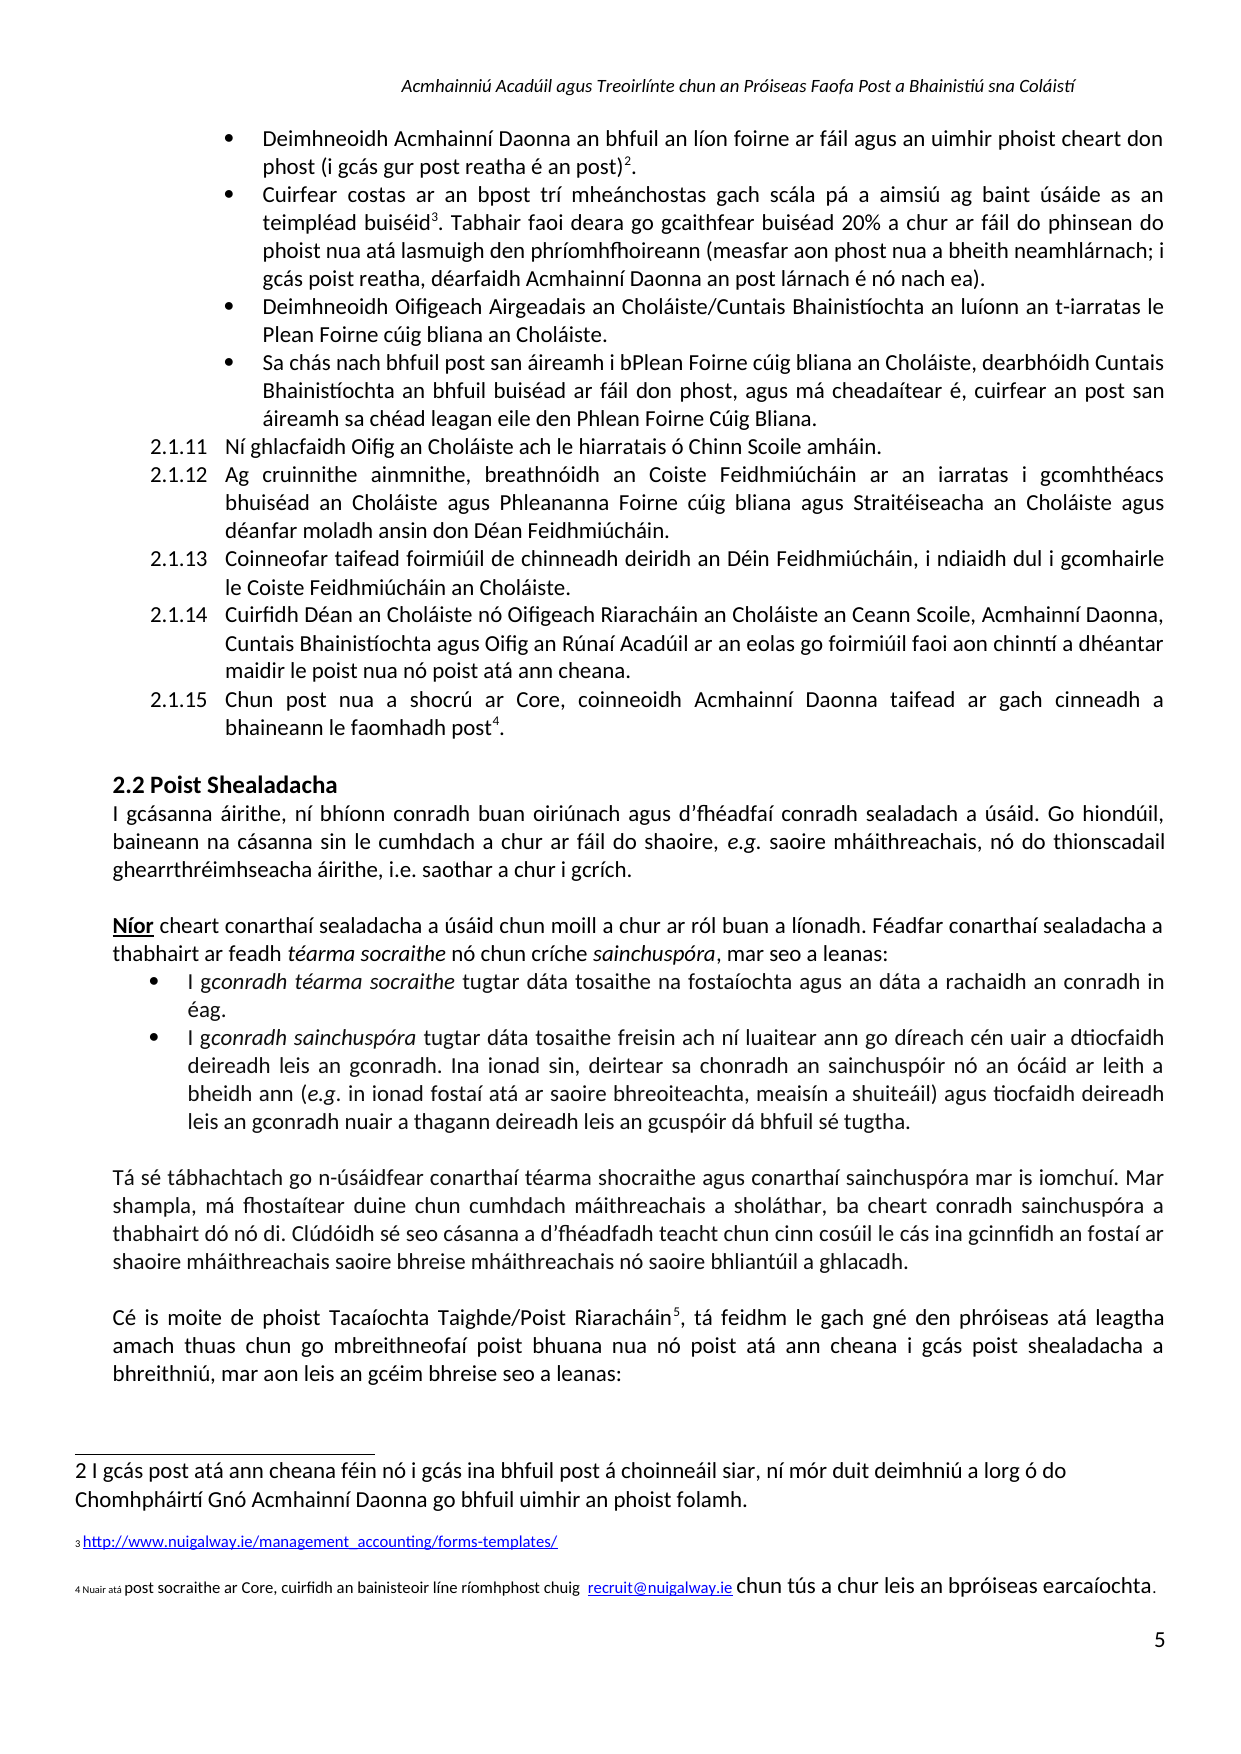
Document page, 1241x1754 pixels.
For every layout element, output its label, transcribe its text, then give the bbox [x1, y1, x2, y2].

list Deimhneoidh Acmhainní Daonna an bhfuil an líon foirne ar fáil agus an uimhir phoist cheart don phost (i gcás gur post reatha é an post)2. [225, 124, 1166, 180]
list Ní ghlacfaidh Oifig an Choláiste ach le hiarratais ó Chinn Scoile amháin. [150, 432, 1178, 460]
text 2 I gcás post atá ann cheana féin nó i gcás ina bhfuil post á choinneáil siar, ní mór duit deimhniú a lorg ó do Chomhpháirtí Gnó Acmhainní Daonna go bhfuil uimhir an phoist folamh. [75, 1457, 1178, 1513]
text I gcásanna áirithe, ní bhíonn conradh buan oiriúnach agus d’fhéadfaí conradh sealadach a úsáid. Go hiondúil, baineann na cásanna sin le cumhdach a chur ar fáil do shaoire, e.g. saoire mháithreachais, nó do thionscadail ghearrthréimhseacha áirithe, i.e. saothar a chur i gcrích. [112, 799, 1166, 883]
text 4 Nuair atá post socraithe ar Core, cuirfidh an bainisteoir líne ríomhphost chuig recruit@nuigalway.ie chun tús a chur leis an bpróiseas earcaíochta. [75, 1572, 1178, 1599]
subtitle Poist Shealadacha [112, 769, 1178, 799]
text 3 http://www.nuigalway.ie/management_accounting/forms-templates/ [75, 1531, 1178, 1551]
list Sa chás nach bhfuil post san áireamh i bPlean Foirne cúig bliana an Choláiste, dearbhóidh Cuntais Bhainistíochta an bhfuil buiséad ar fáil don phost, agus má cheadaítear é, cuirfear an post san áireamh sa chéad leagan eile den Phlean Foirne Cúig Bliana. [225, 348, 1166, 432]
list Chun post nua a shocrú ar Core, coinneoidh Acmhainní Daonna taifead ar gach cinneadh a bhaineann le faomhadh post4. [150, 685, 1166, 741]
list Cuirfidh Déan an Choláiste nó Oifigeach Riaracháin an Choláiste an Ceann Scoile, Acmhainní Daonna, Cuntais Bhainistíochta agus Oifig an Rúnaí Acadúil ar an eolas go foirmiúil faoi aon chinntí a dhéantar maidir le poist nua nó poist atá ann cheana. [150, 601, 1166, 685]
text Níor cheart conarthaí sealadacha a úsáid chun moill a chur ar ról buan a líonadh. Féadfar conarthaí sealadacha a thabhairt ar feadh téarma socraithe nó chun críche sainchuspóra, mar seo a leanas: [112, 911, 1166, 967]
list Ag cruinnithe ainmnithe, breathnóidh an Coiste Feidhmiúcháin ar an iarratas i gcomhthéacs bhuiséad an Choláiste agus Phleananna Foirne cúig bliana agus Straitéiseacha an Choláiste agus déanfar moladh ansin don Déan Feidhmiúcháin. [150, 461, 1166, 544]
list Cuirfear costas ar an bpost trí mheánchostas gach scála pá a aimsiú ag baint úsáide as an teimpléad buiséid3. Tabhair faoi deara go gcaithfear buiséad 20% a chur ar fáil do phinsean do phoist nua atá lasmuigh den phríomhfhoireann (measfar aon phost nua a bheith neamhlárnach; i gcás poist reatha, déarfaidh Acmhainní Daonna an post lárnach é nó nach ea). [225, 180, 1166, 292]
list I gconradh téarma socraithe tugtar dáta tosaithe na fostaíochta agus an dáta a rachaidh an conradh in éag. [150, 967, 1166, 1023]
text Tá sé tábhachtach go n-úsáidfear conarthaí téarma shocraithe agus conarthaí sainchuspóra mar is iomchuí. Mar shampla, má fhostaítear duine chun cumhdach máithreachais a sholáthar, ba cheart conradh sainchuspóra a thabhairt dó nó di. Clúdóidh sé seo cásanna a d’fhéadfadh teacht chun cinn cosúil le cás ina gcinnfidh an fostaí ar shaoire mháithreachais saoire bhreise mháithreachais nó saoire bhliantúil a ghlacadh. [112, 1163, 1166, 1275]
list I gconradh sainchuspóra tugtar dáta tosaithe freisin ach ní luaitear ann go díreach cén uair a dtiocfaidh deireadh leis an gconradh. Ina ionad sin, deirtear sa chonradh an sainchuspóir nó an ócáid ar leith a bheidh ann (e.g. in ionad fostaí atá ar saoire bhreoiteachta, meaisín a shuiteáil) agus tiocfaidh deireadh leis an gconradh nuair a thagann deireadh leis an gcuspóir dá bhfuil sé tugtha. [150, 1023, 1166, 1136]
list Coinneofar taifead foirmiúil de chinneadh deiridh an Déin Feidhmiúcháin, i ndiaidh dul i gcomhairle le Coiste Feidhmiúcháin an Choláiste. [150, 544, 1166, 601]
text Cé is moite de phoist Tacaíochta Taighde/Poist Riaracháin5, tá feidhm le gach gné den phróiseas atá leagtha amach thuas chun go mbreithneofaí poist bhuana nua nó poist atá ann cheana i gcás poist shealadacha a bhreithniú, mar aon leis an gcéim bhreise seo a leanas: [112, 1303, 1166, 1388]
list Deimhneoidh Oifigeach Airgeadais an Choláiste/Cuntais Bhainistíochta an luíonn an t-iarratas le Plean Foirne cúig bliana an Choláiste. [225, 292, 1166, 348]
